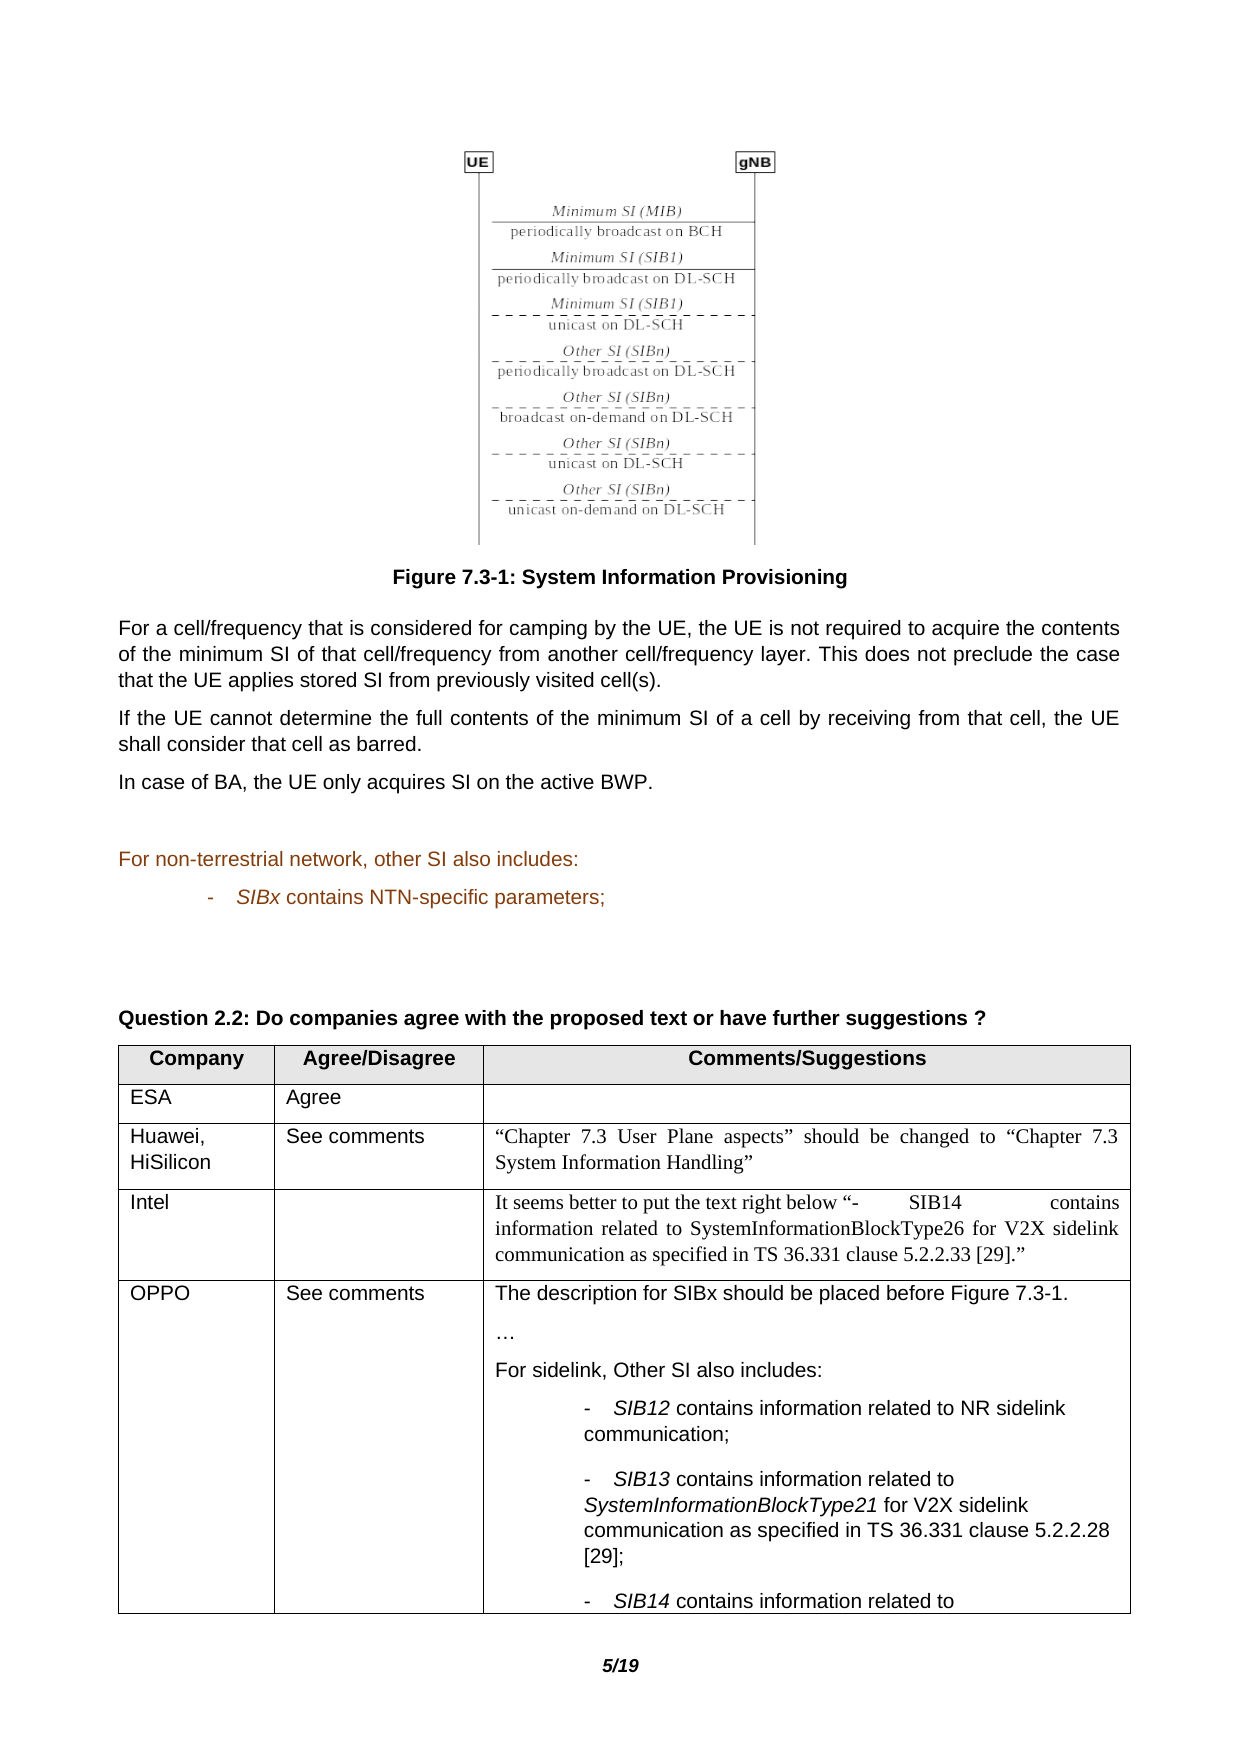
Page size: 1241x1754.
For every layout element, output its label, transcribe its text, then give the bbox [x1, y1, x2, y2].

table_cell See comments [275, 1281, 483, 1613]
text For a cell/frequency that is considered for camping by the UE, the UE is not required to acquire the contents of the minimum SI of that cell/frequency from another cell/frequency layer. This does not preclude the case that the UE applies stored SI from previously visited cell(s). [118, 616, 1122, 691]
table_header Comments/Suggestions [484, 1046, 1130, 1084]
table_cell “Chapter 7.3 User Plane aspects” should be changed to “Chapter 7.3 System Information Handling” [484, 1124, 1130, 1189]
table_cell OPPO [119, 1281, 274, 1613]
text Figure 7.3-1: System Information Provisioning [118, 565, 1122, 589]
table_cell Huawei, HiSilicon [119, 1124, 274, 1189]
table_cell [484, 1281, 1130, 1613]
table_cell Agree [275, 1085, 483, 1123]
text If the UE cannot determine the full contents of the minimum SI of a cell by receiving from that cell, the UE shall consider that cell as barred. [118, 706, 1122, 756]
text Question 2.2: Do companies agree with the proposed text or have further suggestions ? [118, 1006, 1122, 1030]
text - SIBx contains NTN-specific parameters; [207, 885, 1122, 909]
table_cell ESA [119, 1085, 274, 1123]
table_cell See comments [275, 1124, 483, 1189]
table_cell [484, 1085, 1130, 1123]
text In case of BA, the UE only acquires SI on the active BWP. [118, 770, 1122, 794]
table_cell It seems better to put the text right below “- SIB14 contains information related to SystemInformationBlockType26 for V2X sidelink communication as specified in TS 36.331 clause 5.2.2.33 [29].” [484, 1190, 1130, 1280]
text For non-terrestrial network, other SI also includes: [118, 847, 1122, 871]
table_cell [275, 1190, 483, 1280]
table_header Agree/Disagree [275, 1046, 483, 1084]
table_header Company [119, 1046, 274, 1084]
table_cell Intel [119, 1190, 274, 1280]
